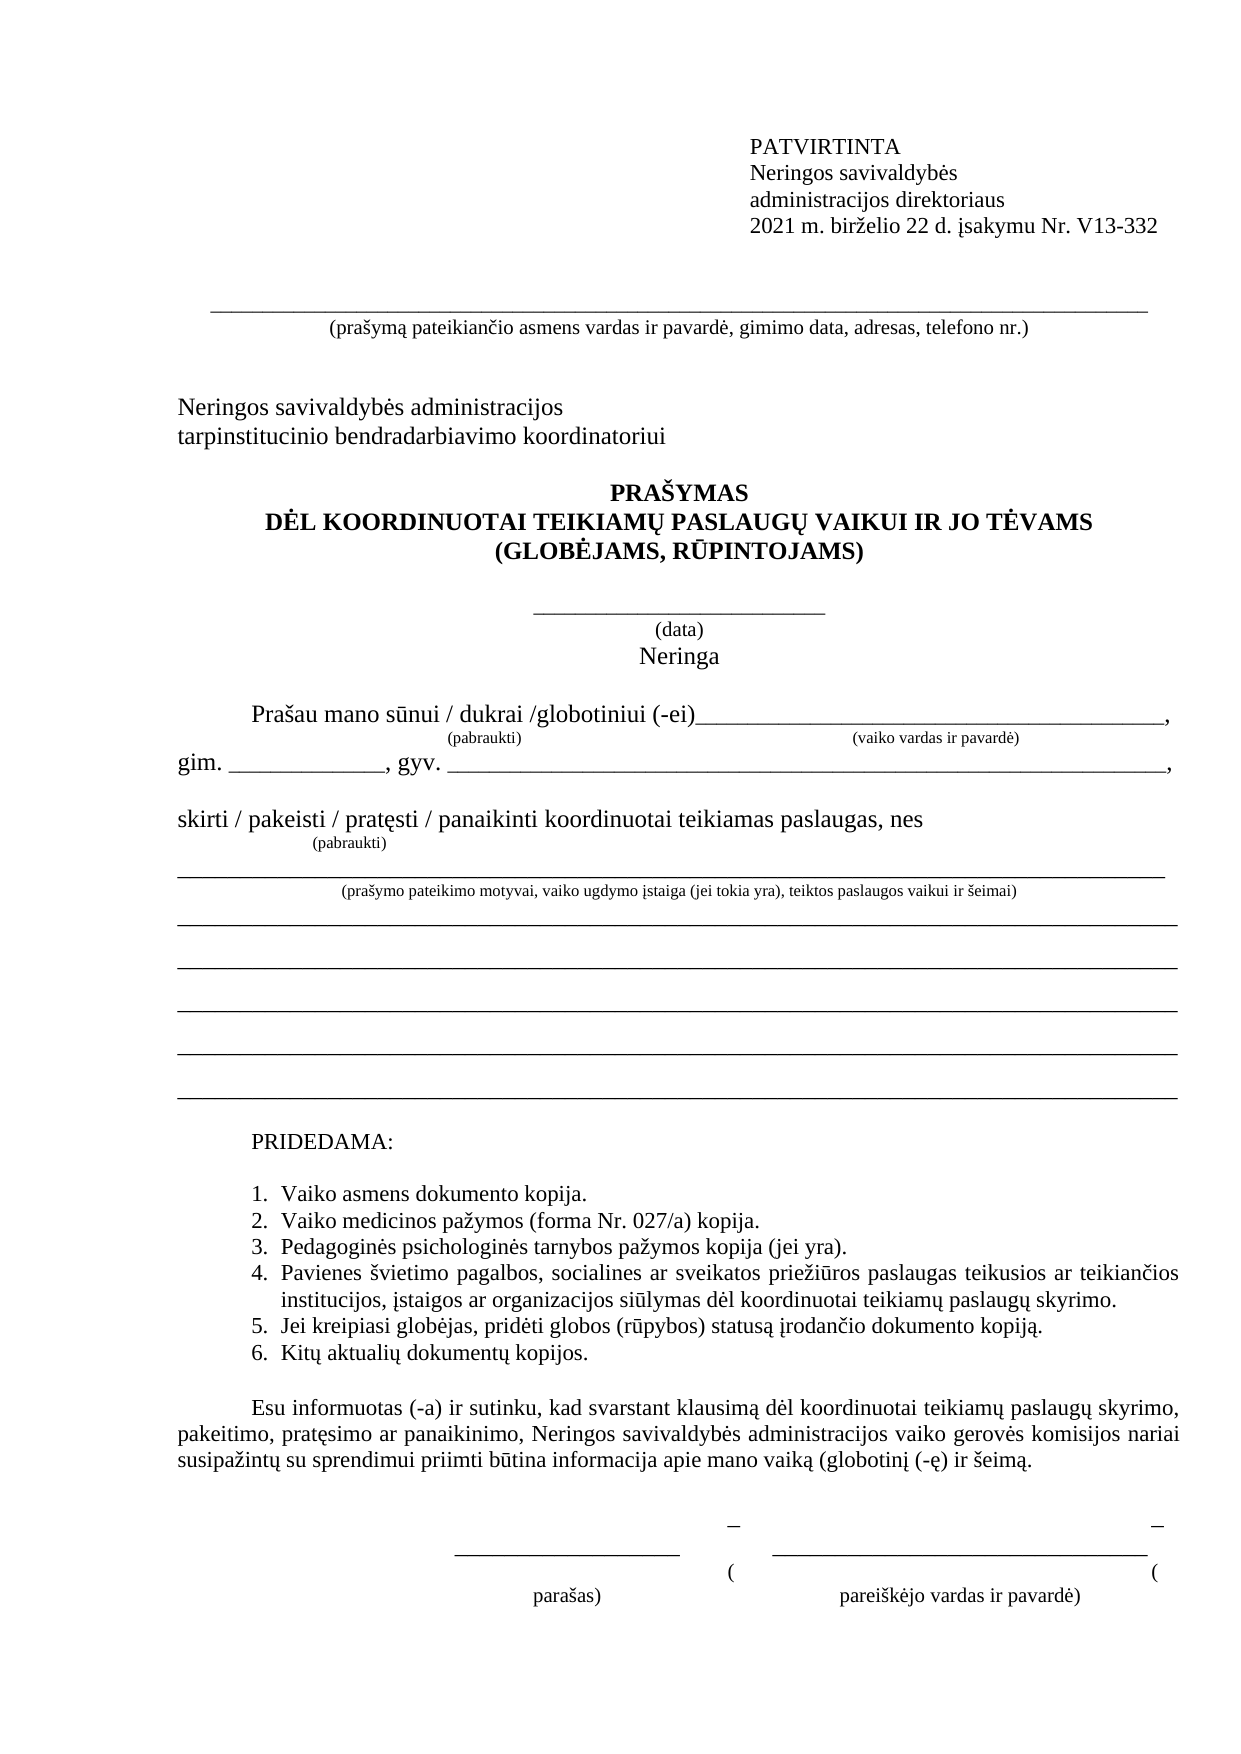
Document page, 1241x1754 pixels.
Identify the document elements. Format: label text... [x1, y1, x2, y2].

text DĖL KOORDINUOTAI TEIKIAMŲ PASLAUGŲ VAIKUI IR JO TĖVAMS (GLOBĖJAMS, RŪPINTOJAMS) [177, 507, 1181, 564]
list Jei kreipiasi globėjas, pridėti globos (rūpybos) statusą įrodančio dokumento kopiją. [251, 1312, 1181, 1338]
list Vaiko asmens dokumento kopija. [251, 1180, 1181, 1207]
list Kitų aktualių dokumentų kopijos. [251, 1338, 1181, 1365]
text PRAŠYMAS [177, 478, 1181, 507]
text _______________________________________________________________________________ [177, 852, 1181, 881]
text Neringa [177, 641, 1181, 670]
table_header _______________________________ [757, 1501, 1181, 1559]
text PATVIRTINTA [177, 133, 1181, 159]
text ________________________________________________________________________________ [177, 1073, 1181, 1101]
text skirti / pakeisti / pratęsti / panaikinti koordinuotai teikiamas paslaugas, nes [177, 804, 1181, 833]
table_cell (pareiškėjo vardas ir pavardė) [757, 1559, 1181, 1607]
text Neringos savivaldybės administracijos [177, 392, 1181, 421]
text Neringos savivaldybės administracijos direktoriaus [749, 159, 1181, 212]
text (pabraukti) (vaiko vardas ir pavardė) [312, 728, 1181, 747]
text ____________________________ [177, 593, 1181, 617]
text gim. _______________, gyv. _____________________________________________________________________, [177, 747, 1181, 776]
table_header ___________________ [395, 1501, 757, 1559]
list Pedagoginės psichologinės tarnybos pažymos kopija (jei yra). [251, 1233, 1181, 1259]
table_cell (parašas) [395, 1559, 757, 1607]
list Vaiko medicinos pažymos (forma Nr. 027/a) kopija. [251, 1207, 1181, 1233]
text tarpinstitucinio bendradarbiavimo koordinatoriui [177, 421, 1181, 449]
text (data) [177, 617, 1181, 641]
text Prašau mano sūnui / dukrai /globotiniui (-ei)_____________________________________________, [177, 699, 1181, 728]
text ________________________________________________________________________________________________________________________________________________________________________________________________________________________________________________________________________________________________________________________________ [177, 900, 1181, 1058]
text __________________________________________________________________________________________ [177, 291, 1181, 315]
list Pavienes švietimo pagalbos, socialines ar sveikatos priežiūros paslaugas teikusios ar teikiančios institucijos, įstaigos ar organizacijos siūlymas dėl koordinuotai teikiamų paslaugų skyrimo. [251, 1259, 1181, 1312]
text (prašymo pateikimo motyvai, vaiko ugdymo įstaiga (jei tokia yra), teiktos paslaugos vaikui ir šeimai) [177, 881, 1181, 900]
text (pabraukti) [177, 833, 1181, 852]
text (prašymą pateikiančio asmens vardas ir pavardė, gimimo data, adresas, telefono nr.) [177, 315, 1181, 339]
text PRIDEDAMA: [177, 1128, 1181, 1154]
text Esu informuotas (-a) ir sutinku, kad svarstant klausimą dėl koordinuotai teikiamų paslaugų skyrimo, pakeitimo, pratęsimo ar panaikinimo, Neringos savivaldybės administracijos vaiko gerovės komisijos nariai susipažintų su sprendimui priimti būtina informacija apie mano vaiką (globotinį (-ę) ir šeimą. [177, 1394, 1181, 1473]
text 2021 m. birželio 22 d. įsakymu Nr. V13-332 [177, 212, 1181, 238]
